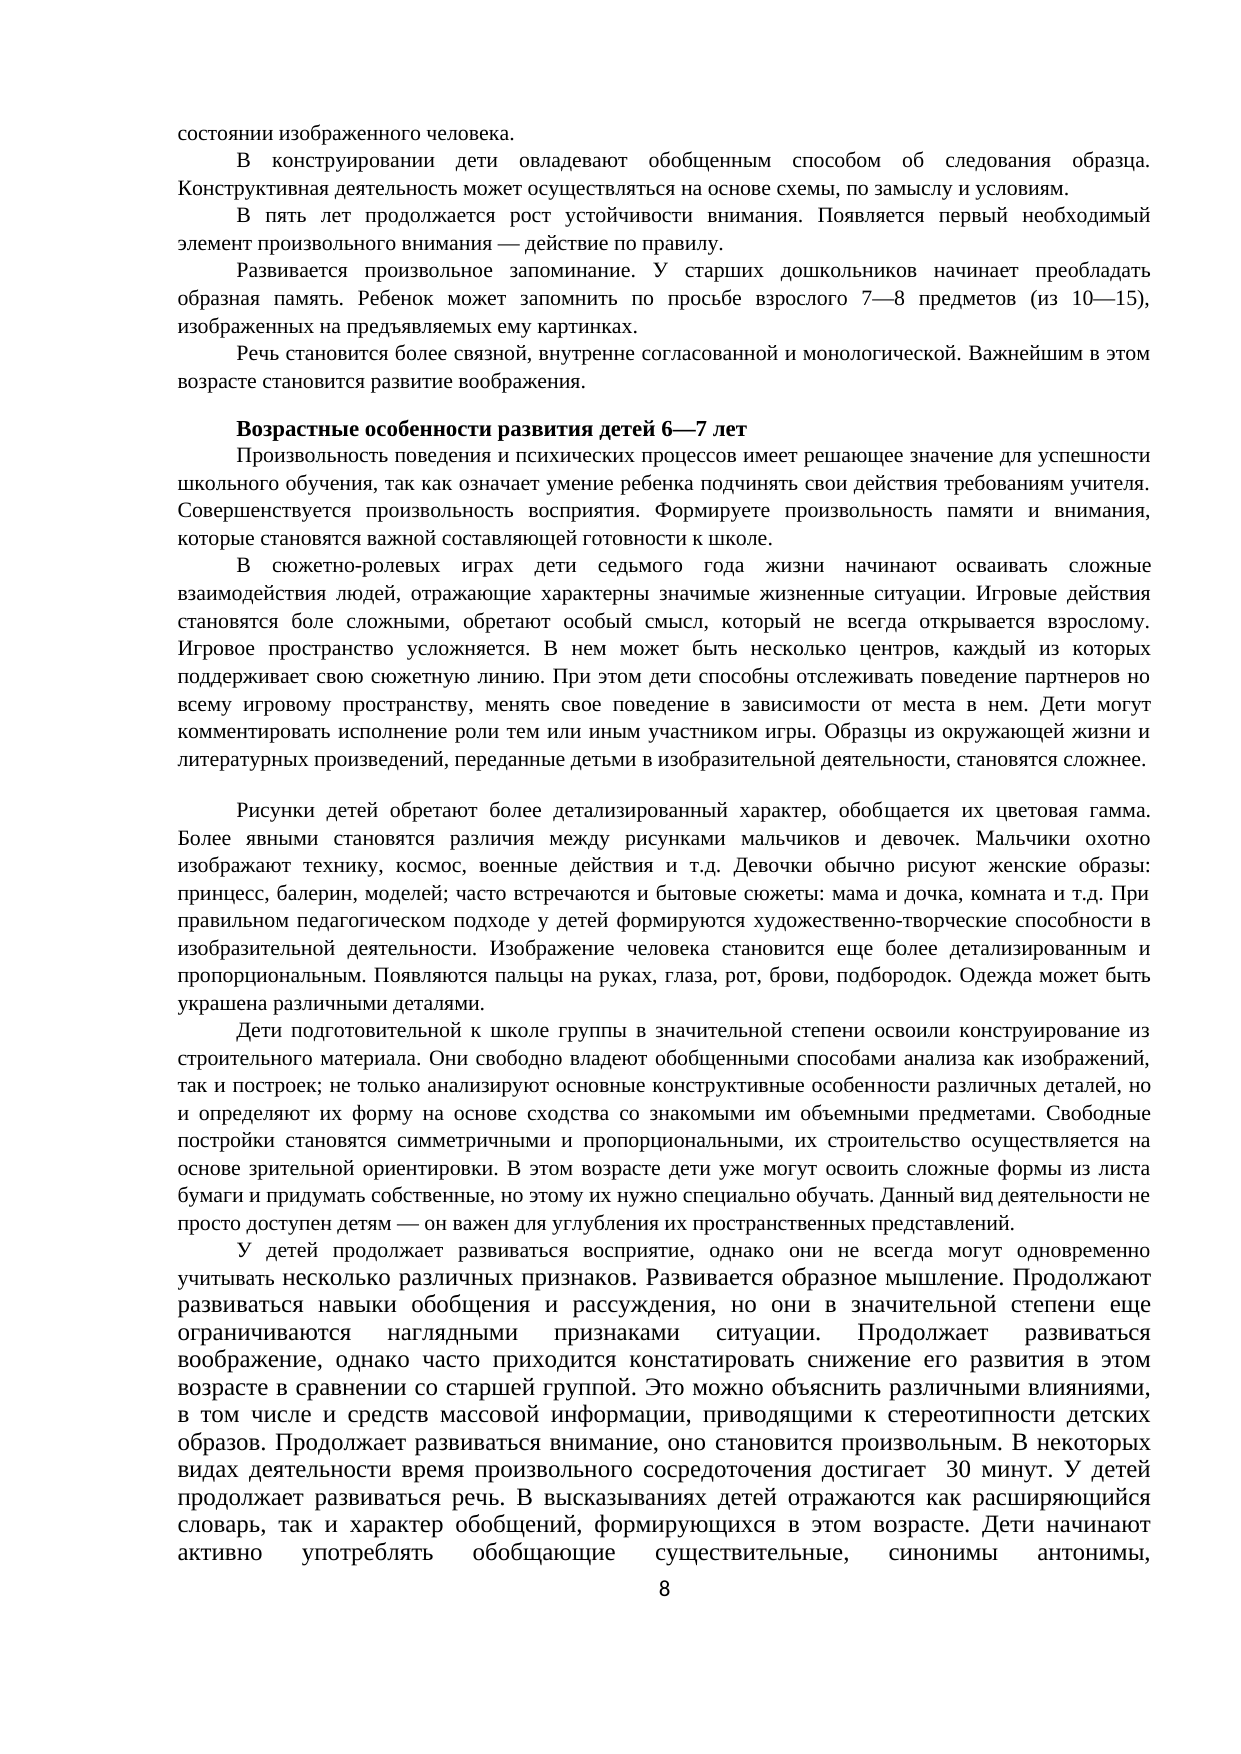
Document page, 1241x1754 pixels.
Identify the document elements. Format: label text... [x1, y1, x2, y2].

text В пять лет продолжается рост устойчивости внимания. Появляется первый необходимый элемент произвольного внимания — действие по правилу. [177, 201, 1152, 256]
text Развивается произвольное запоминание. У старших дошкольников начинает преобладать образная память. Ребенок может запомнить по просьбе взрослого 7—8 предметов (из 10—15), изображенных на предъявляемых ему картинках. [177, 256, 1152, 339]
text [177, 118, 1152, 146]
text Произвольность поведения и психических процессов имеет решающее значение для успешности школьного обучения, так как означает умение ребенка подчинять свои действия требованиям учителя. Совершенствуется произвольность восприятия. Формируете произвольность памяти и внимания, которые становятся важной составляющей готовности к школе. [177, 441, 1152, 551]
text Речь становится более связной, внутренне согласованной и монологической. Важнейшим в этом возрасте становится развитие воображения. [177, 339, 1152, 394]
text В конструировании дети овладевают обобщенным способом об следования образца. Конструктивная деятельность может осуществляться на основе схемы, по замыслу и условиям. [177, 146, 1152, 201]
text Возрастные особенности развития детей 6—7 лет [177, 418, 1152, 441]
text Дети подготовительной к школе группы в значительной степени освоили конструирование из строительного материала. Они свободно владеют обобщенными способами анализа как изображений, так и построек; не только анализируют основные конструктивные особенности различных деталей, но и определяют их форму на основе сходства со знакомыми им объемными предметами. Свободные постройки становятся симметричными и пропорциональными, их строительство осуществляется на основе зрительной ориентировки. В этом возрасте дети уже могут освоить сложные формы из листа бумаги и придумать собственные, но этому их нужно специально обучать. Данный вид деятельности не просто доступен детям — он важен для углубления их пространственных представлений. [177, 1016, 1152, 1236]
text В сюжетно-ролевых играх дети седьмого года жизни начинают осваивать сложные взаимодействия людей, отражающие характерны значимые жизненные ситуации. Игровые действия становятся боле сложными, обретают особый смысл, который не всегда открывается взрослому. Игровое пространство усложняется. В нем может быть несколько центров, каждый из которых поддерживает свою сюжетную линию. При этом дети способны отслеживать поведение партнеров но всему игровому пространству, менять свое поведение в зависимости от места в нем. Дети могут комментировать исполнение роли тем или иным участником игры. Образцы из окружающей жизни и литературных произведений, переданные детьми в изобразительной деятельности, становятся сложнее. [177, 551, 1152, 772]
text Рисунки детей обретают более детализированный характер, обобщается их цветовая гамма. Более явными становятся различия между рисунками мальчиков и девочек. Мальчики охотно изображают технику, космос, военные действия и т.д. Девочки обычно рисуют женские образы: принцесс, балерин, моделей; часто встречаются и бытовые сюжеты: мама и дочка, комната и т.д. При правильном педагогическом подходе у детей формируются художественно-творческие способности в изобразительной деятельности. Изображение человека становится еще более детализированным и пропорциональным. Появляются пальцы на руках, глаза, рот, брови, подбородок. Одежда может быть украшена различными деталями. [177, 796, 1152, 1016]
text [177, 1236, 1152, 1566]
